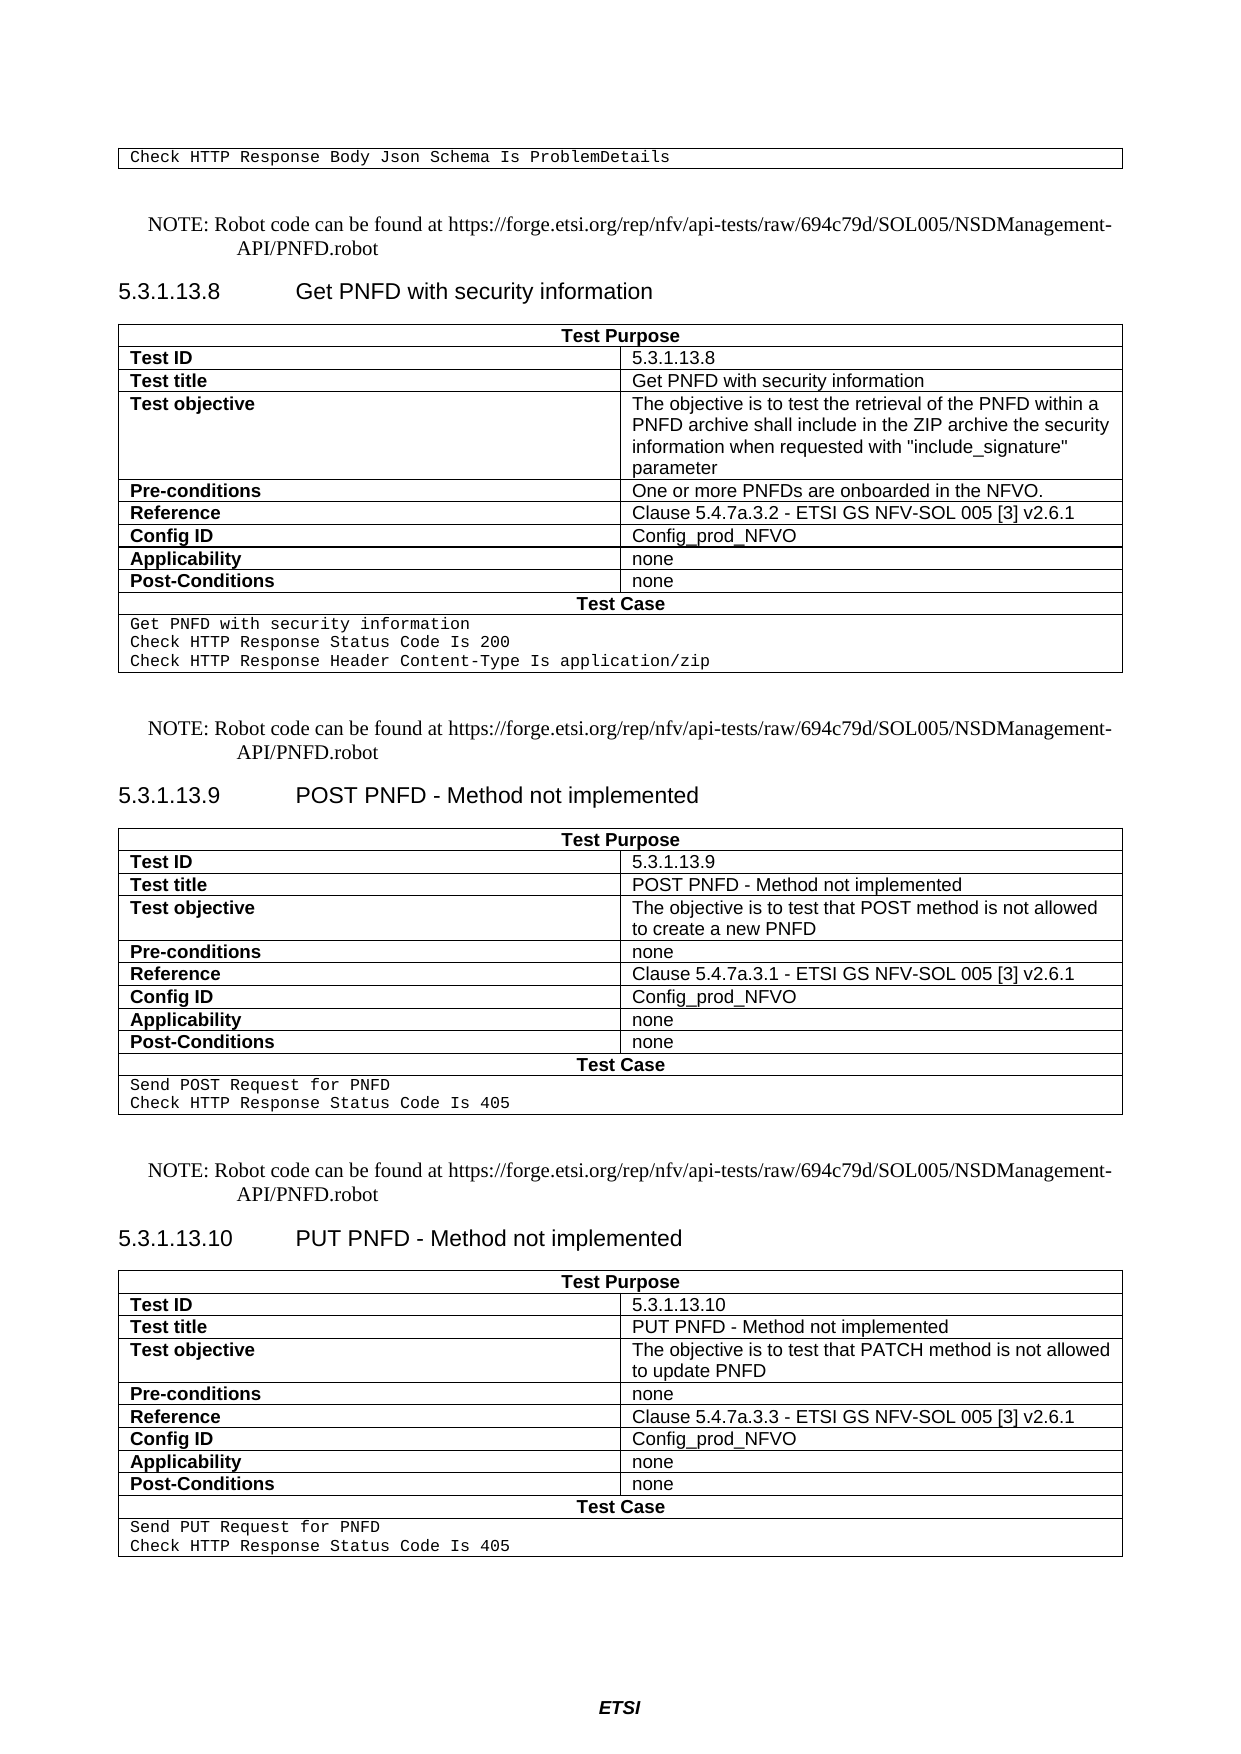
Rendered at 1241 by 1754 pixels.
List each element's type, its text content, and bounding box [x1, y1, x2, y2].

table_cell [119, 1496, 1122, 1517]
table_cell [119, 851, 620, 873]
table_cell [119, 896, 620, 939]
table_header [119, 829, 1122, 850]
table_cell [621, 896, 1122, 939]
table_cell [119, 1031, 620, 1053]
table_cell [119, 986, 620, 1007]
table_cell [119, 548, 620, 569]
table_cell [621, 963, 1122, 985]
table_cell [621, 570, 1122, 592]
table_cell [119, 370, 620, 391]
text NOTE: Robot code can be found at https://forge.etsi.org/rep/nfv/api-tests/raw/694c79d/SOL005/NSDManagement-API/PNFD.robot [148, 716, 1122, 764]
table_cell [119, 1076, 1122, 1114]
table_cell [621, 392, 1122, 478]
text NOTE: Robot code can be found at https://forge.etsi.org/rep/nfv/api-tests/raw/694c79d/SOL005/NSDManagement-API/PNFD.robot [148, 211, 1122, 259]
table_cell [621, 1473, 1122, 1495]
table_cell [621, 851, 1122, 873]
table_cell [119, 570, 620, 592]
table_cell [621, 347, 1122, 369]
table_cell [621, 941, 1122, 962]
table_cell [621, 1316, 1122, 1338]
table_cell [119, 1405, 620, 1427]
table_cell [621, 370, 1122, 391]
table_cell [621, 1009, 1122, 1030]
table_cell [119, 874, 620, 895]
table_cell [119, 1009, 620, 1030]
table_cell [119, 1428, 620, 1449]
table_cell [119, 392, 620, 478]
subtitle 5.3.1.13.8 Get PNFD with security information [118, 278, 1122, 305]
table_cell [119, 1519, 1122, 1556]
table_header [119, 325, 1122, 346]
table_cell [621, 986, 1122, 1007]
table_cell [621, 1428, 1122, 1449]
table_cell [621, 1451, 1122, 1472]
subtitle 5.3.1.13.9 POST PNFD - Method not implemented [118, 782, 1122, 809]
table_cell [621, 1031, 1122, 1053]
subtitle 5.3.1.13.10 PUT PNFD - Method not implemented [118, 1225, 1122, 1251]
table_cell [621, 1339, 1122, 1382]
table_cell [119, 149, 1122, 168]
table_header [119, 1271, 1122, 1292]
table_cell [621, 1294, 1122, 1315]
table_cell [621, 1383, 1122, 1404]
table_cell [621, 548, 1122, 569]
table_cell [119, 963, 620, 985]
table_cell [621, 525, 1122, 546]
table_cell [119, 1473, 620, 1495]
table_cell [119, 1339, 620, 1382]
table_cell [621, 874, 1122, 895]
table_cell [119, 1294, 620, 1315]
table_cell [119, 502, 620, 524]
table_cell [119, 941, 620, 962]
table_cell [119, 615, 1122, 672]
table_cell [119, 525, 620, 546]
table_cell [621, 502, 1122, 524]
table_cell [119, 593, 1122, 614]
text NOTE: Robot code can be found at https://forge.etsi.org/rep/nfv/api-tests/raw/694c79d/SOL005/NSDManagement-API/PNFD.robot [148, 1158, 1122, 1206]
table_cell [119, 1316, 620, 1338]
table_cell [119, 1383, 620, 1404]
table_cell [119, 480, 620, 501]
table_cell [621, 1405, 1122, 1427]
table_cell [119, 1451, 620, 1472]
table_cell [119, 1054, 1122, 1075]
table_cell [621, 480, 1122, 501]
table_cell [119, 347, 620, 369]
